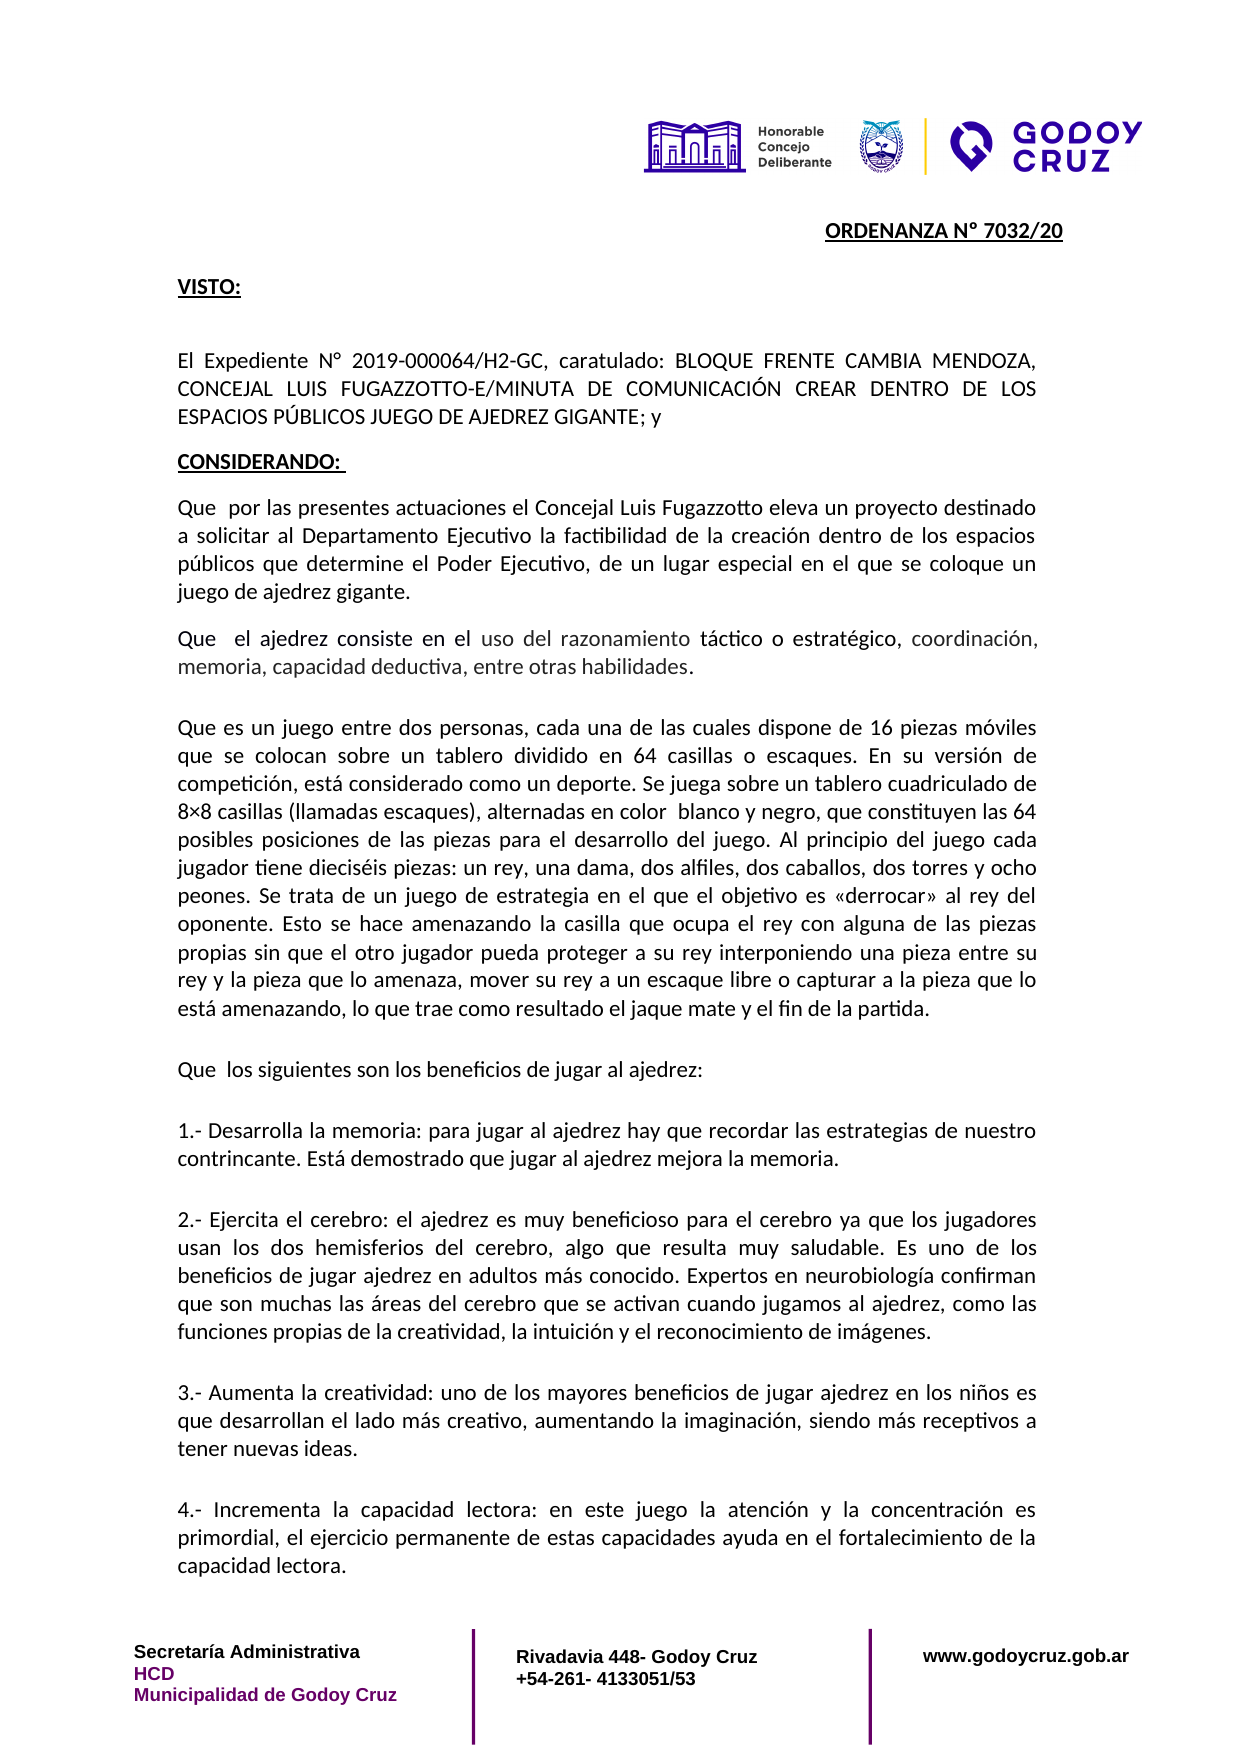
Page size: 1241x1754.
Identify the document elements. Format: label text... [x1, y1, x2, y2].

text El Expediente N° 2019-000064/H2-GC, caratulado: BLOQUE FRENTE CAMBIA MENDOZA, CONCEJAL LUIS FUGAZZOTTO-E/MINUTA DE COMUNICACIÓN CREAR DENTRO DE LOS ESPACIOS PÚBLICOS JUEGO DE AJEDREZ GIGANTE; y [177, 346, 1037, 430]
text Que por las presentes actuaciones el Concejal Luis Fugazzotto eleva un proyecto destinado a solicitar al Departamento Ejecutivo la factibilidad de la creación dentro de los espacios públicos que determine el Poder Ejecutivo, de un lugar especial en el que se coloque un juego de ajedrez gigante. [177, 493, 1037, 605]
text Que el ajedrez consiste en el uso del razonamiento táctico o estratégico, coordinación, memoria, capacidad deductiva, entre otras habilidades. [177, 624, 1038, 680]
text Que los siguientes son los beneficios de jugar al ajedrez: [177, 1055, 1038, 1083]
picture [643, 118, 1143, 175]
text 4.- Incrementa la capacidad lectora: en este juego la atención y la concentración es primordial, el ejercicio permanente de estas capacidades ayuda en el fortalecimiento de la capacidad lectora. [177, 1495, 1038, 1579]
text 3.- Aumenta la creatividad: uno de los mayores beneficios de jugar ajedrez en los niños es que desarrollan el lado más creativo, aumentando la imaginación, siendo más receptivos a tener nuevas ideas. [177, 1378, 1038, 1462]
text CONSIDERANDO: [177, 447, 1037, 475]
text ORDENANZA Nº 7032/20 [177, 216, 1063, 244]
text 1.- Desarrolla la memoria: para jugar al ajedrez hay que recordar las estrategias de nuestro contrincante. Está demostrado que jugar al ajedrez mejora la memoria. [177, 1116, 1038, 1172]
text Que es un juego entre dos personas, cada una de las cuales dispone de 16 piezas móviles que se colocan sobre un tablero dividido en 64 casillas o escaques. En su versión de competición, está considerado como un deporte. Se juega sobre un tablero cuadriculado de 8×8 casillas (llamadas escaques), alternadas en color blanco y negro, que constituyen las 64 posibles posiciones de las piezas para el desarrollo del juego. Al principio del juego cada jugador tiene dieciséis piezas: un rey, una dama, dos alfiles, dos caballos, dos torres y ocho peones. Se trata de un juego de estrategia en el que el objetivo es «derrocar» al rey del oponente. Esto se hace amenazando la casilla que ocupa el rey con alguna de las piezas propias sin que el otro jugador pueda proteger a su rey interponiendo una pieza entre su rey y la pieza que lo amenaza, mover su rey a un escaque libre o capturar a la pieza que lo está amenazando, lo que trae como resultado el jaque mate y el fin de la partida. [177, 713, 1038, 1022]
text VISTO: [177, 272, 1063, 300]
text 2.- Ejercita el cerebro: el ajedrez es muy beneficioso para el cerebro ya que los jugadores usan los dos hemisferios del cerebro, algo que resulta muy saludable. Es uno de los beneficios de jugar ajedrez en adultos más conocido. Expertos en neurobiología confirman que son muchas las áreas del cerebro que se activan cuando jugamos al ajedrez, como las funciones propias de la creatividad, la intuición y el reconocimiento de imágenes. [177, 1205, 1038, 1345]
